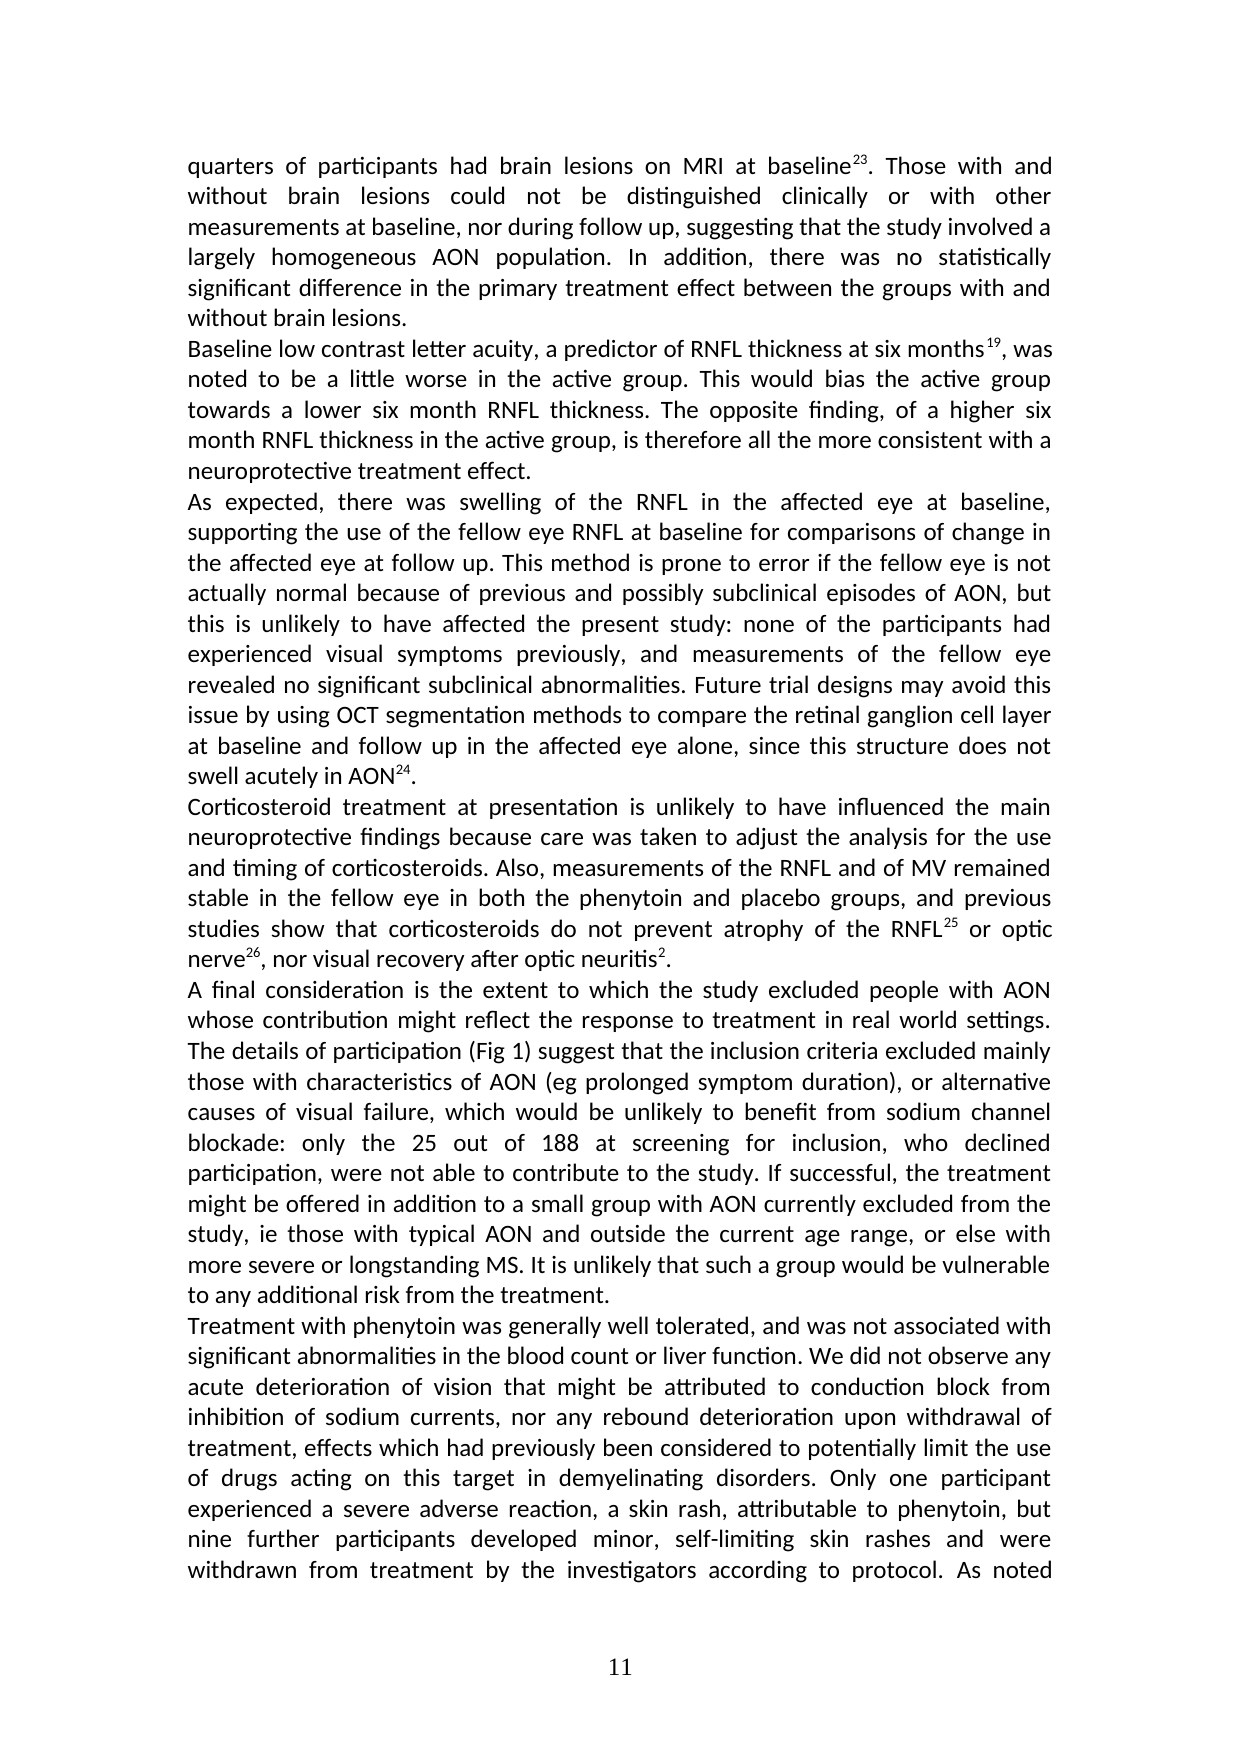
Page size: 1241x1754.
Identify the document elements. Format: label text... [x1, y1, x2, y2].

text A final consideration is the extent to which the study excluded people with AON whose contribution might reflect the response to treatment in real world settings. The details of participation (Fig 1) suggest that the inclusion criteria excluded mainly those with characteristics of AON (eg prolonged symptom duration), or alternative causes of visual failure, which would be unlikely to benefit from sodium channel blockade: only the 25 out of 188 at screening for inclusion, who declined participation, were not able to contribute to the study. If successful, the treatment might be offered in addition to a small group with AON currently excluded from the study, ie those with typical AON and outside the current age range, or else with more severe or longstanding MS. It is unlikely that such a group would be vulnerable to any additional risk from the treatment. [187, 974, 1053, 1310]
text Baseline low contrast letter acuity, a predictor of RNFL thickness at six months19, was noted to be a little worse in the active group. This would bias the active group towards a lower six month RNFL thickness. The opposite finding, of a higher six month RNFL thickness in the active group, is therefore all the more consistent with a neuroprotective treatment effect. [187, 333, 1053, 486]
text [187, 1310, 1053, 1584]
text Corticosteroid treatment at presentation is unlikely to have influenced the main neuroprotective findings because care was taken to adjust the analysis for the use and timing of corticosteroids. Also, measurements of the RNFL and of MV remained stable in the fellow eye in both the phenytoin and placebo groups, and previous studies show that corticosteroids do not prevent atrophy of the RNFL25 or optic nerve26, nor visual recovery after optic neuritis2. [187, 791, 1053, 974]
text As expected, there was swelling of the RNFL in the affected eye at baseline, supporting the use of the fellow eye RNFL at baseline for comparisons of change in the affected eye at follow up. This method is prone to error if the fellow eye is not actually normal because of previous and possibly subclinical episodes of AON, but this is unlikely to have affected the present study: none of the participants had experienced visual symptoms previously, and measurements of the fellow eye revealed no significant subclinical abnormalities. Future trial designs may avoid this issue by using OCT segmentation methods to compare the retinal ganglion cell layer at baseline and follow up in the affected eye alone, since this structure does not swell acutely in AON24. [187, 486, 1053, 791]
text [187, 150, 1053, 333]
